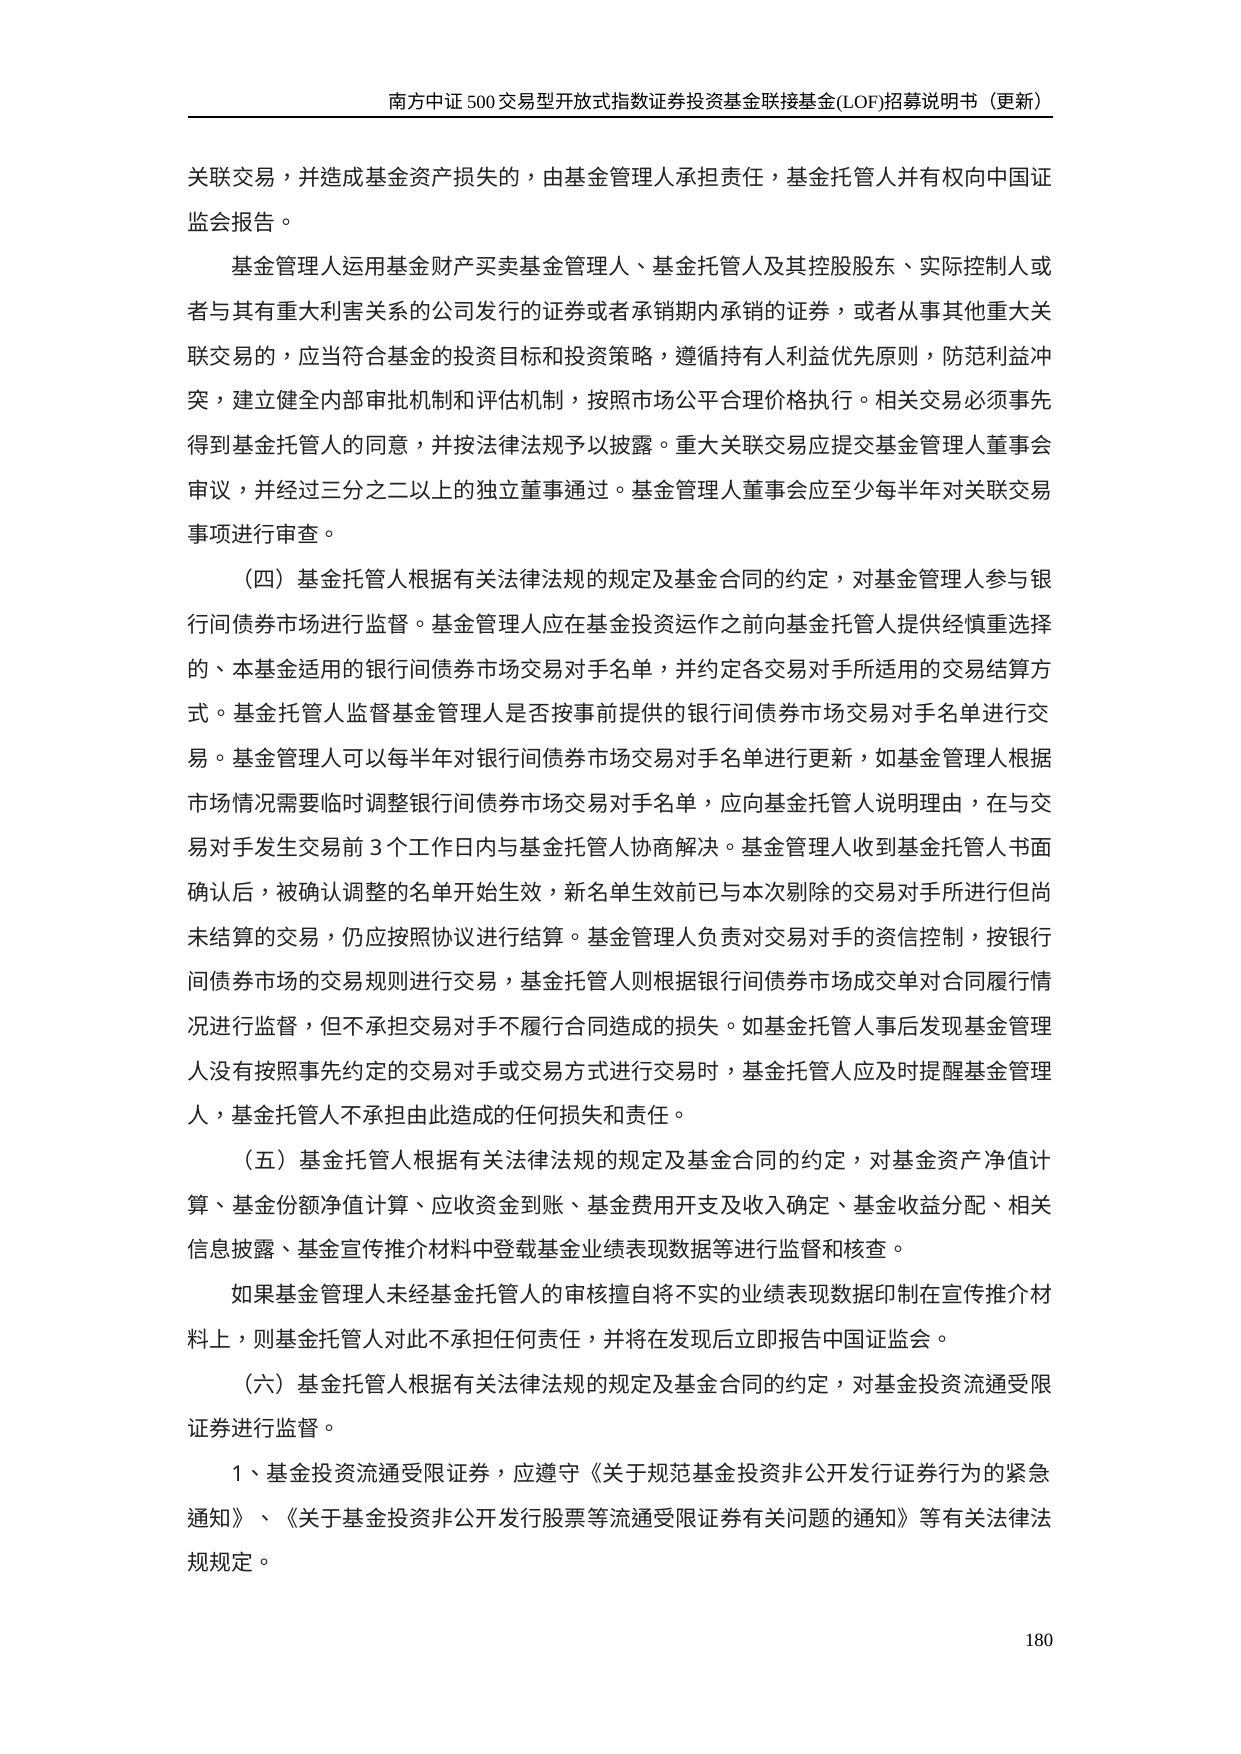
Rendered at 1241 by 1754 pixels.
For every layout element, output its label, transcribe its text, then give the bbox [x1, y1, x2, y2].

text （五）基金托管人根据有关法律法规的规定及基金合同的约定，对基金资产净值计算、基金份额净值计算、应收资金到账、基金费用开支及收入确定、基金收益分配、相关信息披露、基金宣传推介材料中登载基金业绩表现数据等进行监督和核查。 [187, 1145, 1053, 1264]
text 基金管理人运用基金财产买卖基金管理人、基金托管人及其控股股东、实际控制人或者与其有重大利害关系的公司发行的证券或者承销期内承销的证券，或者从事其他重大关联交易的，应当符合基金的投资目标和投资策略，遵循持有人利益优先原则，防范利益冲突，建立健全内部审批机制和评估机制，按照市场公平合理价格执行。相关交易必须事先得到基金托管人的同意，并按法律法规予以披露。重大关联交易应提交基金管理人董事会审议，并经过三分之二以上的独立董事通过。基金管理人董事会应至少每半年对关联交易事项进行审查。 [187, 251, 1053, 549]
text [187, 162, 1053, 236]
text 如果基金管理人未经基金托管人的审核擅自将不实的业绩表现数据印制在宣传推介材料上，则基金托管人对此不承担任何责任，并将在发现后立即报告中国证监会。 [187, 1279, 1053, 1354]
text （六）基金托管人根据有关法律法规的规定及基金合同的约定，对基金投资流通受限证券进行监督。 [187, 1368, 1053, 1443]
text 1、基金投资流通受限证券，应遵守《关于规范基金投资非公开发行证券行为的紧急通知》、《关于基金投资非公开发行股票等流通受限证券有关问题的通知》等有关法律法规规定。 [187, 1458, 1053, 1577]
text （四）基金托管人根据有关法律法规的规定及基金合同的约定，对基金管理人参与银行间债券市场进行监督。基金管理人应在基金投资运作之前向基金托管人提供经慎重选择的、本基金适用的银行间债券市场交易对手名单，并约定各交易对手所适用的交易结算方式。基金托管人监督基金管理人是否按事前提供的银行间债券市场交易对手名单进行交易。基金管理人可以每半年对银行间债券市场交易对手名单进行更新，如基金管理人根据市场情况需要临时调整银行间债券市场交易对手名单，应向基金托管人说明理由，在与交易对手发生交易前3个工作日内与基金托管人协商解决。基金管理人收到基金托管人书面确认后，被确认调整的名单开始生效，新名单生效前已与本次剔除的交易对手所进行但尚未结算的交易，仍应按照协议进行结算。基金管理人负责对交易对手的资信控制，按银行间债券市场的交易规则进行交易，基金托管人则根据银行间债券市场成交单对合同履行情况进行监督，但不承担交易对手不履行合同造成的损失。如基金托管人事后发现基金管理人没有按照事先约定的交易对手或交易方式进行交易时，基金托管人应及时提醒基金管理人，基金托管人不承担由此造成的任何损失和责任。 [187, 564, 1053, 1130]
